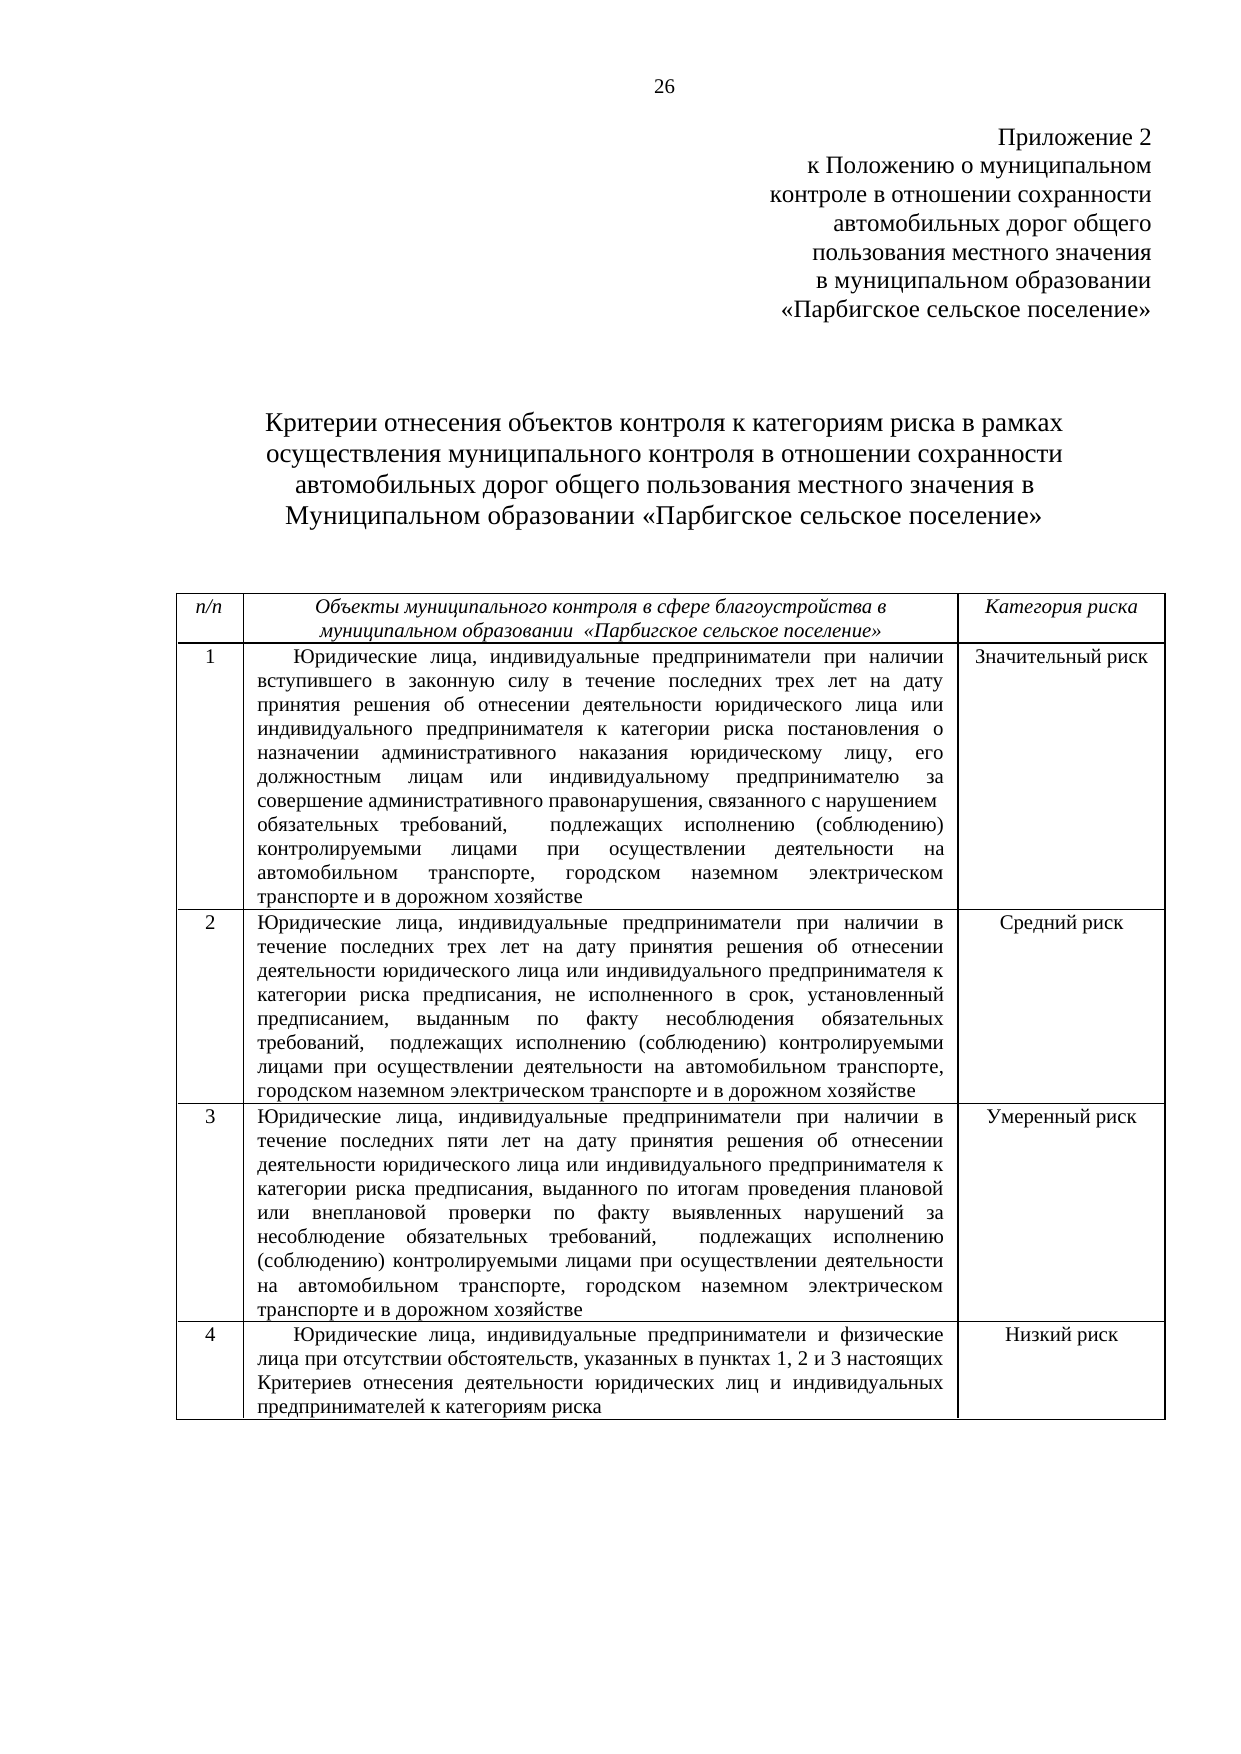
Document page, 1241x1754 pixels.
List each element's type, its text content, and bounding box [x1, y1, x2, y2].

table_header Объекты муниципального контроля в сфере благоустройства в муниципальном образовании «Парбигское сельское поселение» [244, 594, 957, 642]
table_cell Низкий риск [959, 1322, 1164, 1418]
text пользования местного значения [177, 237, 1152, 266]
text автомобильных дорог общего [177, 208, 1152, 237]
table_cell 1 [177, 643, 243, 908]
text Критерии отнесения объектов контроля к категориям риска в рамках осуществления муниципального контроля в отношении сохранности автомобильных дорог общего пользования местного значения в [177, 406, 1152, 499]
table_cell 2 [177, 910, 243, 1102]
table_cell 4 [177, 1322, 243, 1418]
table_cell Юридические лица, индивидуальные предприниматели при наличии в течение последних трех лет на дату принятия решения об отнесении деятельности юридического лица или индивидуального предпринимателя к категории риска предписания, не исполненного в срок, установленный предписанием, выданным по факту несоблюдения обязательных требований, подлежащих исполнению (соблюдению) контролируемыми лицами при осуществлении деятельности на автомобильном транспорте, городском наземном электрическом транспорте и в дорожном хозяйстве [244, 910, 957, 1102]
table_cell Юридические лица, индивидуальные предприниматели при наличии в течение последних пяти лет на дату принятия решения об отнесении деятельности юридического лица или индивидуального предпринимателя к категории риска предписания, выданного по итогам проведения плановой или внеплановой проверки по факту выявленных нарушений за несоблюдение обязательных требований, подлежащих исполнению (соблюдению) контролируемыми лицами при осуществлении деятельности на автомобильном транспорте, городском наземном электрическом транспорте и в дорожном хозяйстве [244, 1104, 957, 1321]
table_cell Умеренный риск [959, 1104, 1164, 1321]
table_header п/п [177, 594, 243, 642]
table_cell Юридические лица, индивидуальные предприниматели и физические лица при отсутствии обстоятельств, указанных в пунктах 1, 2 и 3 настоящих Критериев отнесения деятельности юридических лиц и индивидуальных предпринимателей к категориям риска [244, 1322, 957, 1418]
text контроле в отношении сохранности [177, 179, 1152, 208]
text Муниципальном образовании «Парбигское сельское поселение» [177, 499, 1152, 530]
table_cell Значительный риск [959, 644, 1164, 908]
text в муниципальном образовании [177, 266, 1152, 294]
table_cell Средний риск [959, 910, 1164, 1102]
text к Положению о муниципальном [177, 151, 1152, 179]
text Приложение 2 [650, 122, 1152, 151]
text «Парбигское сельское поселение» [177, 294, 1152, 323]
table_header Категория риска [959, 594, 1164, 642]
table_cell Юридические лица, индивидуальные предприниматели при наличии вступившего в законную силу в течение последних трех лет на дату принятия решения об отнесении деятельности юридического лица или индивидуального предпринимателя к категории риска постановления о назначении административного наказания юридическому лицу, его должностным лицам или индивидуальному предпринимателю за совершение административного правонарушения, связанного с нарушением обязательных требований, подлежащих исполнению (соблюдению) контролируемыми лицами при осуществлении деятельности на автомобильном транспорте, городском наземном электрическом транспорте и в дорожном хозяйстве [244, 644, 957, 908]
table_cell 3 [177, 1104, 243, 1321]
